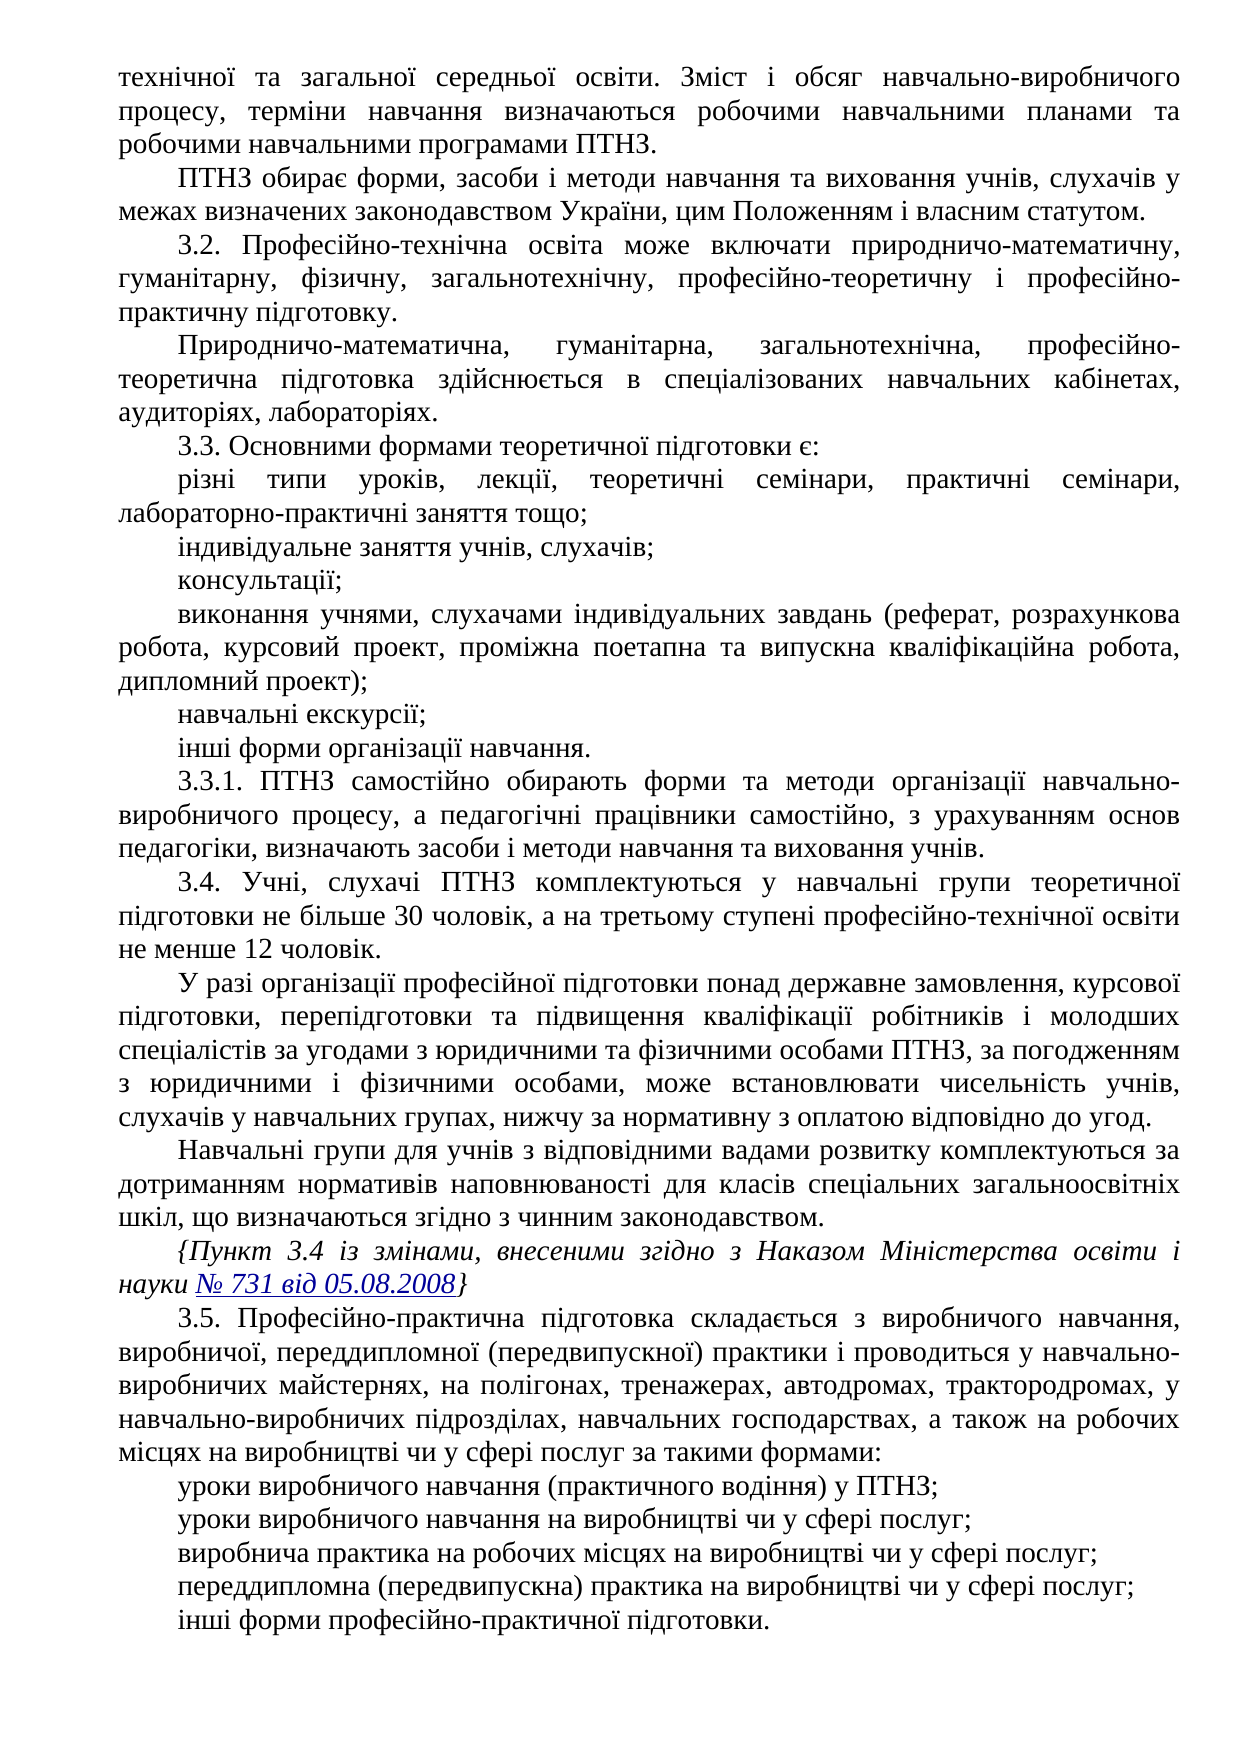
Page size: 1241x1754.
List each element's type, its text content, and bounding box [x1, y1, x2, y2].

text уроки виробничого навчання на виробництві чи у сфері послуг; [118, 1501, 1181, 1535]
text 3.3.1. ПТНЗ самостійно обирають форми та методи організації навчально-виробничого процесу, а педагогічні працівники самостійно, з урахуванням основ педагогіки, визначають засоби і методи навчання та виховання учнів. [118, 763, 1181, 864]
text інші форми професійно-практичної підготовки. [118, 1602, 1181, 1636]
text навчальні екскурсії; [118, 696, 1181, 730]
text {Пункт 3.4 із змінами, внесеними згідно з Наказом Міністерства освіти і науки № 731 від 05.08.2008} [118, 1233, 1181, 1300]
text Природничо-математична, гуманітарна, загальнотехнічна, професійно-теоретична підготовка здійснюється в спеціалізованих навчальних кабінетах, аудиторіях, лабораторіях. [118, 327, 1181, 428]
text виробнича практика на робочих місцях на виробництві чи у сфері послуг; [118, 1535, 1181, 1568]
text виконання учнями, слухачами індивідуальних завдань (реферат, розрахункова робота, курсовий проект, проміжна поетапна та випускна кваліфікаційна робота, дипломний проект); [118, 596, 1181, 696]
text 3.2. Професійно-технічна освіта може включати природничо-математичну, гуманітарну, фізичну, загальнотехнічну, професійно-теоретичну і професійно-практичну підготовку. [118, 227, 1181, 327]
text уроки виробничого навчання (практичного водіння) у ПТНЗ; [118, 1468, 1181, 1501]
text 3.4. Учні, слухачі ПТНЗ комплектуються у навчальні групи теоретичної підготовки не більше 30 чоловік, а на третьому ступені професійно-технічної освіти не менше 12 чоловік. [118, 864, 1181, 965]
text Навчальні групи для учнів з відповідними вадами розвитку комплектуються за дотриманням нормативів наповнюваності для класів спеціальних загальноосвітніх шкіл, що визначаються згідно з чинним законодавством. [118, 1132, 1181, 1233]
text консультації; [118, 562, 1181, 596]
text переддипломна (передвипускна) практика на виробництві чи у сфері послуг; [118, 1568, 1181, 1602]
text У разі організації професійної підготовки понад державне замовлення, курсової підготовки, перепідготовки та підвищення кваліфікації робітників і молодших спеціалістів за угодами з юридичними та фізичними особами ПТНЗ, за погодженням з юридичними і фізичними особами, може встановлювати чисельність учнів, слухачів у навчальних групах, нижчу за нормативну з оплатою відповідно до угод. [118, 965, 1181, 1132]
text інші форми організації навчання. [118, 730, 1181, 763]
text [118, 59, 1181, 160]
text 3.3. Основними формами теоретичної підготовки є: [118, 428, 1181, 462]
text різні типи уроків, лекції, теоретичні семінари, практичні семінари, лабораторно-практичні заняття тощо; [118, 462, 1181, 529]
text індивідуальне заняття учнів, слухачів; [118, 529, 1181, 562]
text 3.5. Професійно-практична підготовка складається з виробничого навчання, виробничої, переддипломної (передвипускної) практики і проводиться у навчально-виробничих майстернях, на полігонах, тренажерах, автодромах, трактородромах, у навчально-виробничих підрозділах, навчальних господарствах, а також на робочих місцях на виробництві чи у сфері послуг за такими формами: [118, 1300, 1181, 1468]
text ПТНЗ обирає форми, засоби і методи навчання та виховання учнів, слухачів у межах визначених законодавством України, цим Положенням і власним статутом. [118, 160, 1181, 227]
